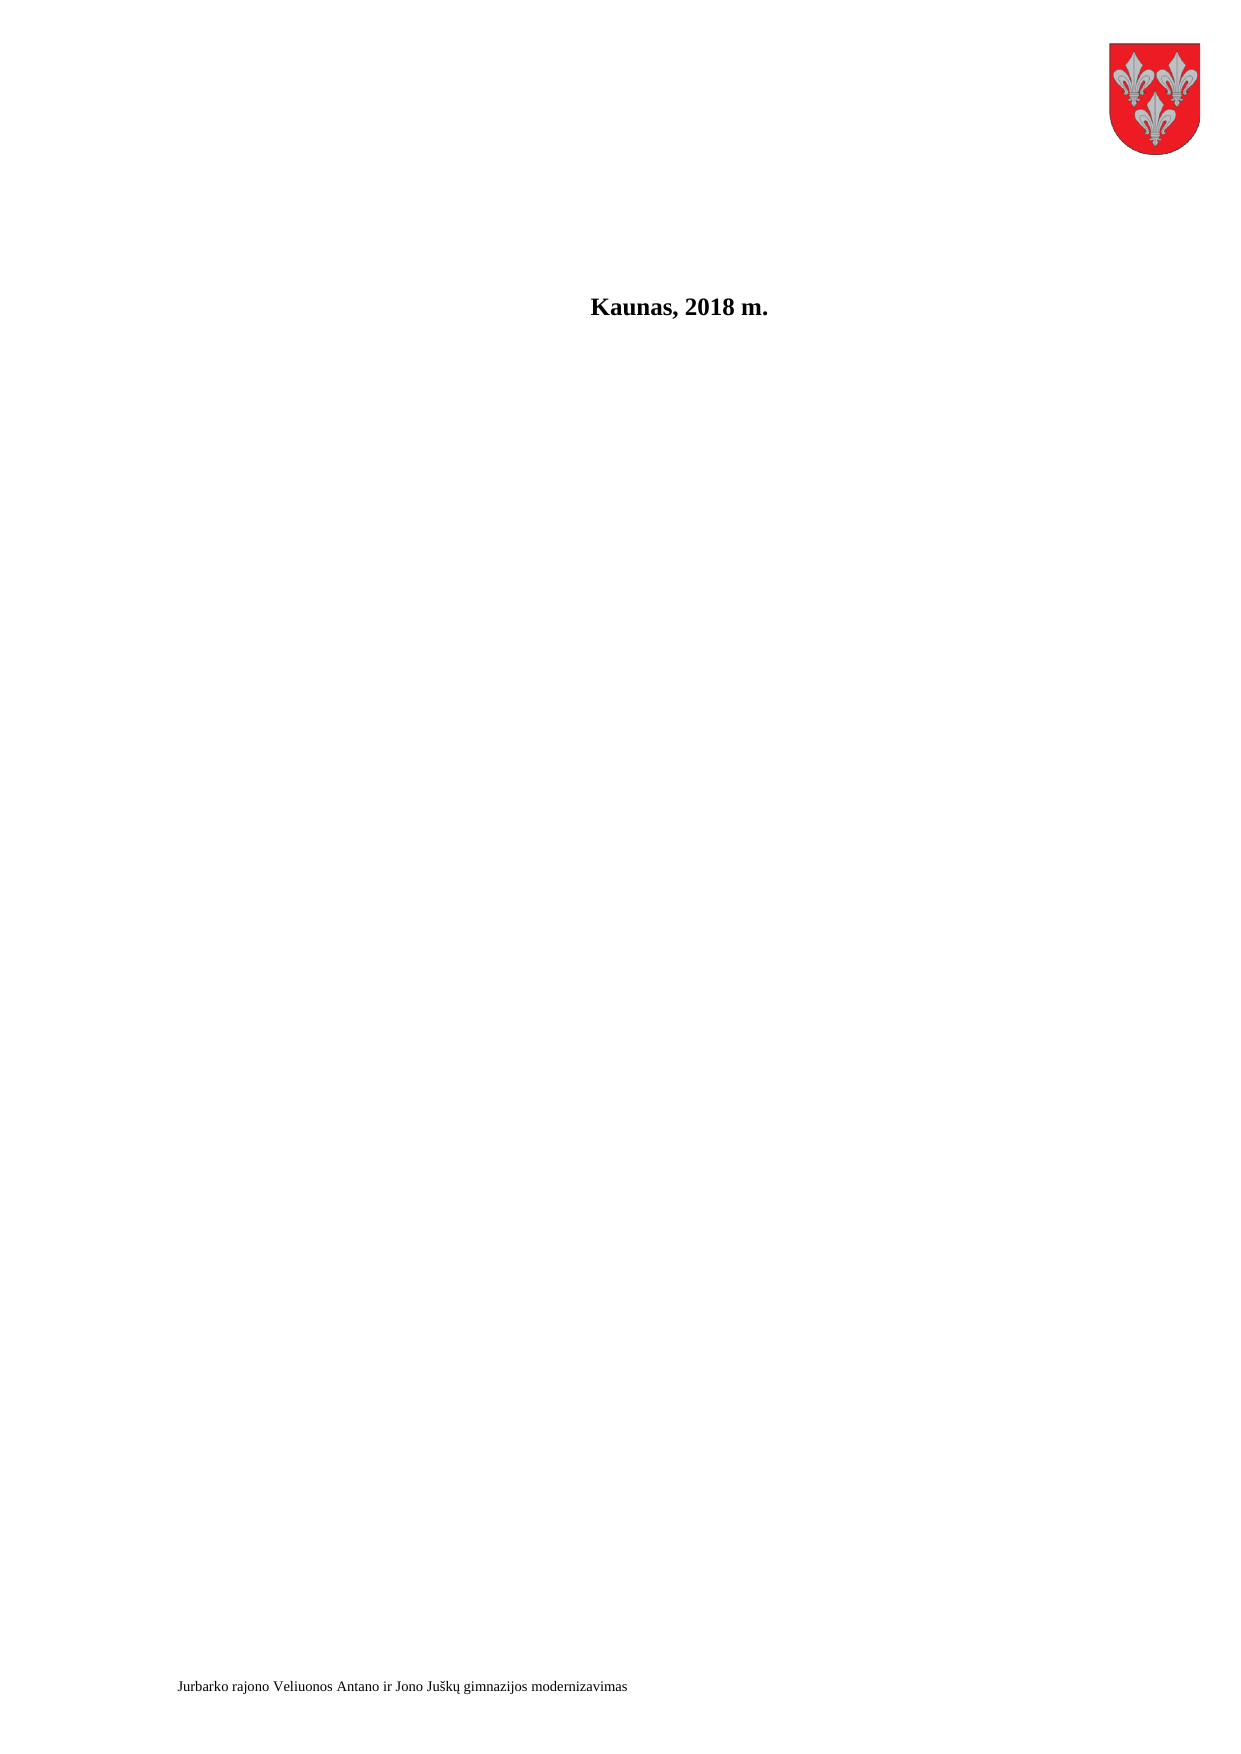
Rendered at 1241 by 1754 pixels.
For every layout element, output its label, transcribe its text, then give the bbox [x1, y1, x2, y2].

text Kaunas, 2018 m. [177, 292, 1181, 321]
picture [1109, 43, 1201, 155]
